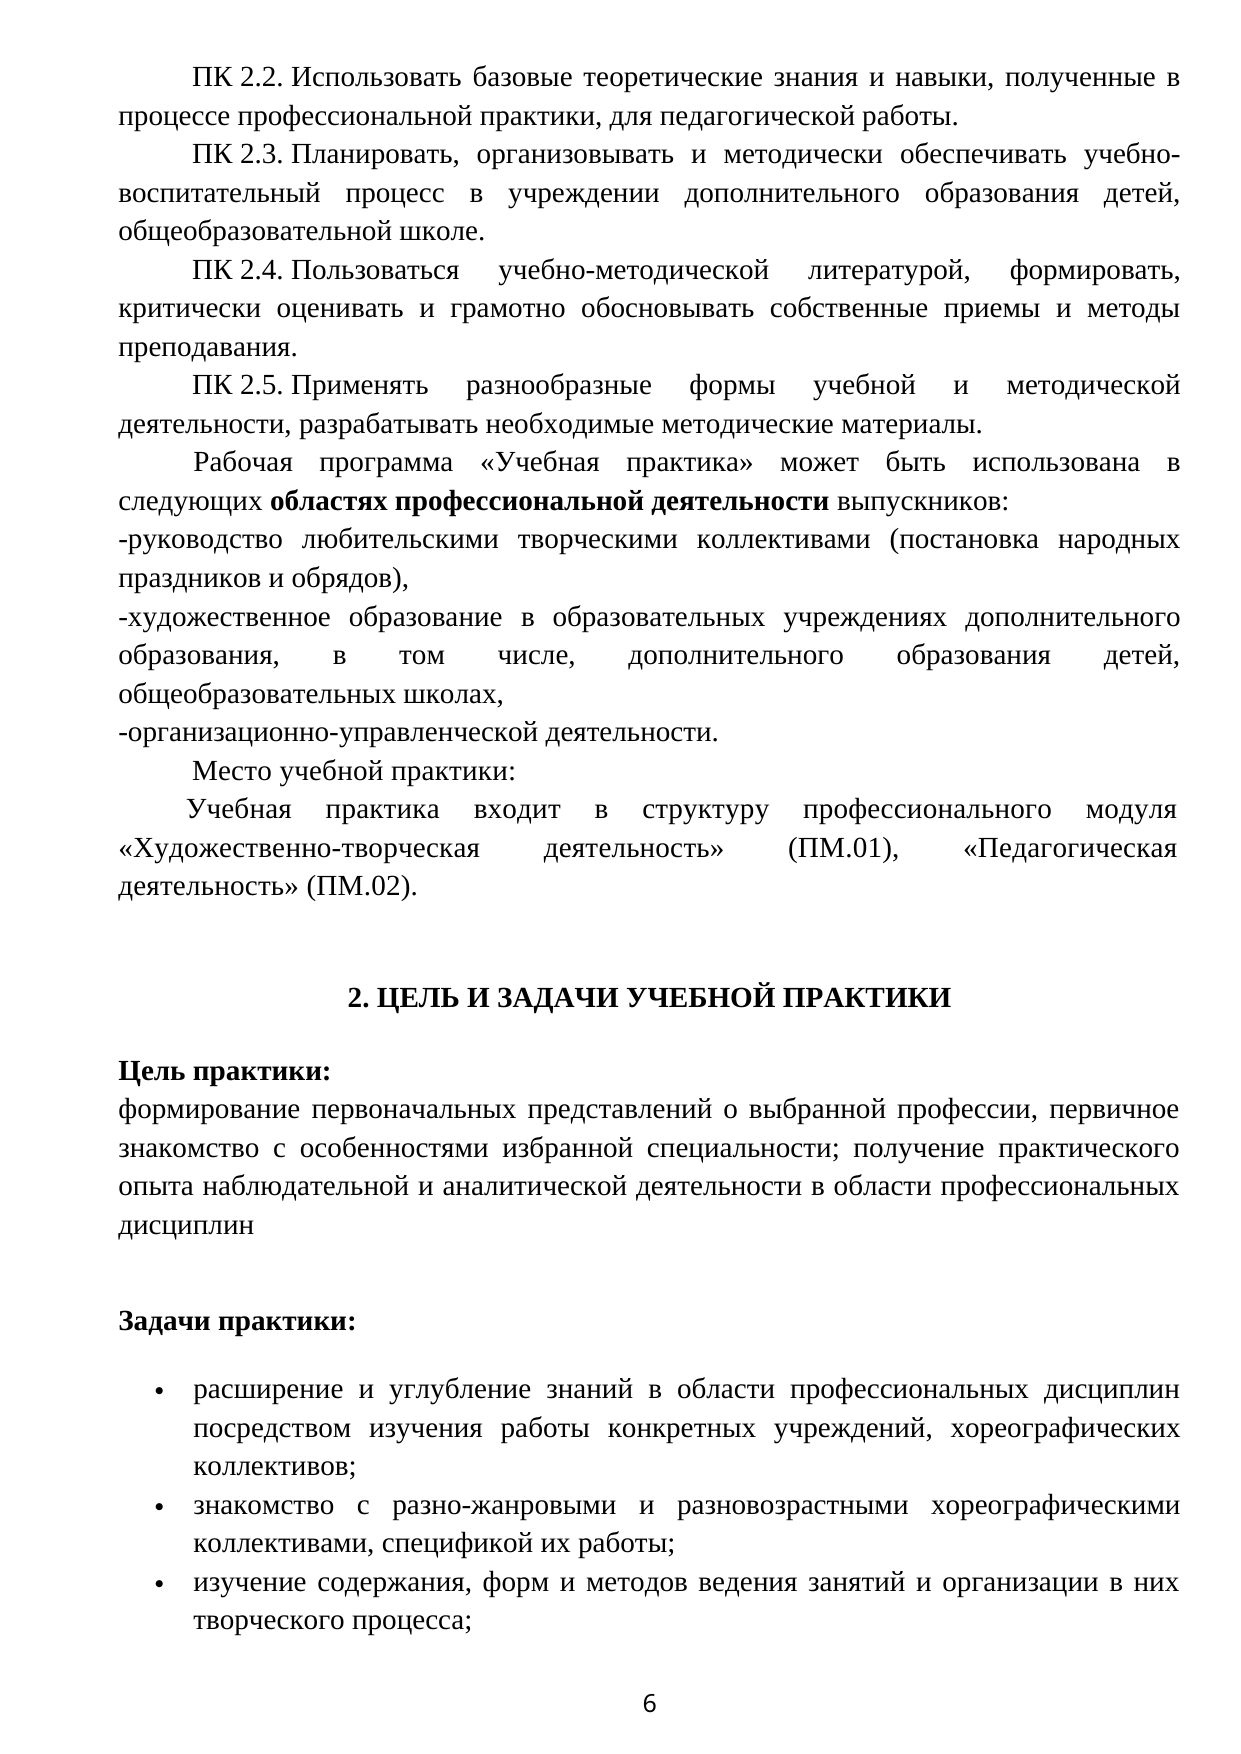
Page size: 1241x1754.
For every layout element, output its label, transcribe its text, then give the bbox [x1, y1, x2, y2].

list расширение и углубление знаний в области профессиональных дисциплин посредством изучения работы конкретных учреждений, хореографических коллективов; [156, 1371, 1181, 1482]
list ПК 2.3. Планировать, организовывать и методически обеспечивать учебно-воспитательный процесс в учреждении дополнительного образования детей, общеобразовательной школе. [118, 136, 1181, 247]
list изучение содержания, форм и методов ведения занятий и организации в них творческого процесса; [156, 1564, 1181, 1636]
text Задачи практики: [118, 1303, 1168, 1337]
list ПК 2.2. Использовать базовые теоретические знания и навыки, полученные в процессе профессиональной практики, для педагогической работы. [118, 59, 1181, 131]
text -организационно-управленческой деятельности. [118, 714, 1181, 748]
text -руководство любительскими творческими коллективами (постановка народных праздников и обрядов), [118, 522, 1181, 594]
list ПК 2.5. Применять разнообразные формы учебной и методической деятельности, разрабатывать необходимые методические материалы. [118, 367, 1181, 439]
text Место учебной практики: [118, 753, 1179, 786]
text Цель практики: [118, 1053, 1181, 1086]
list знакомство с разно-жанровыми и разновозрастными хореографическими коллективами, спецификой их работы; [156, 1487, 1181, 1559]
list ПК 2.4. Пользоваться учебно-методической литературой, формировать, критически оценивать и грамотно обосновывать собственные приемы и методы преподавания. [118, 252, 1181, 362]
text 2. цель и задачи УЧЕБНОЙ практики [118, 981, 1181, 1014]
text Рабочая программа «Учебная практика» может быть использована в следующих областях профессиональной деятельности выпускников: [118, 444, 1181, 517]
text формирование первоначальных представлений о выбранной профессии, первичное знакомство с особенностями избранной специальности; получение практического опыта наблюдательной и аналитической деятельности в области профессиональных дисциплин [118, 1091, 1181, 1240]
text Учебная практика входит в структуру профессионального модуля «Художественно-творческая деятельность» (ПМ.01), «Педагогическая деятельность» (ПМ.02). [118, 791, 1179, 902]
text -художественное образование в образовательных учреждениях дополнительного образования, в том числе, дополнительного образования детей, общеобразовательных школах, [118, 599, 1181, 709]
